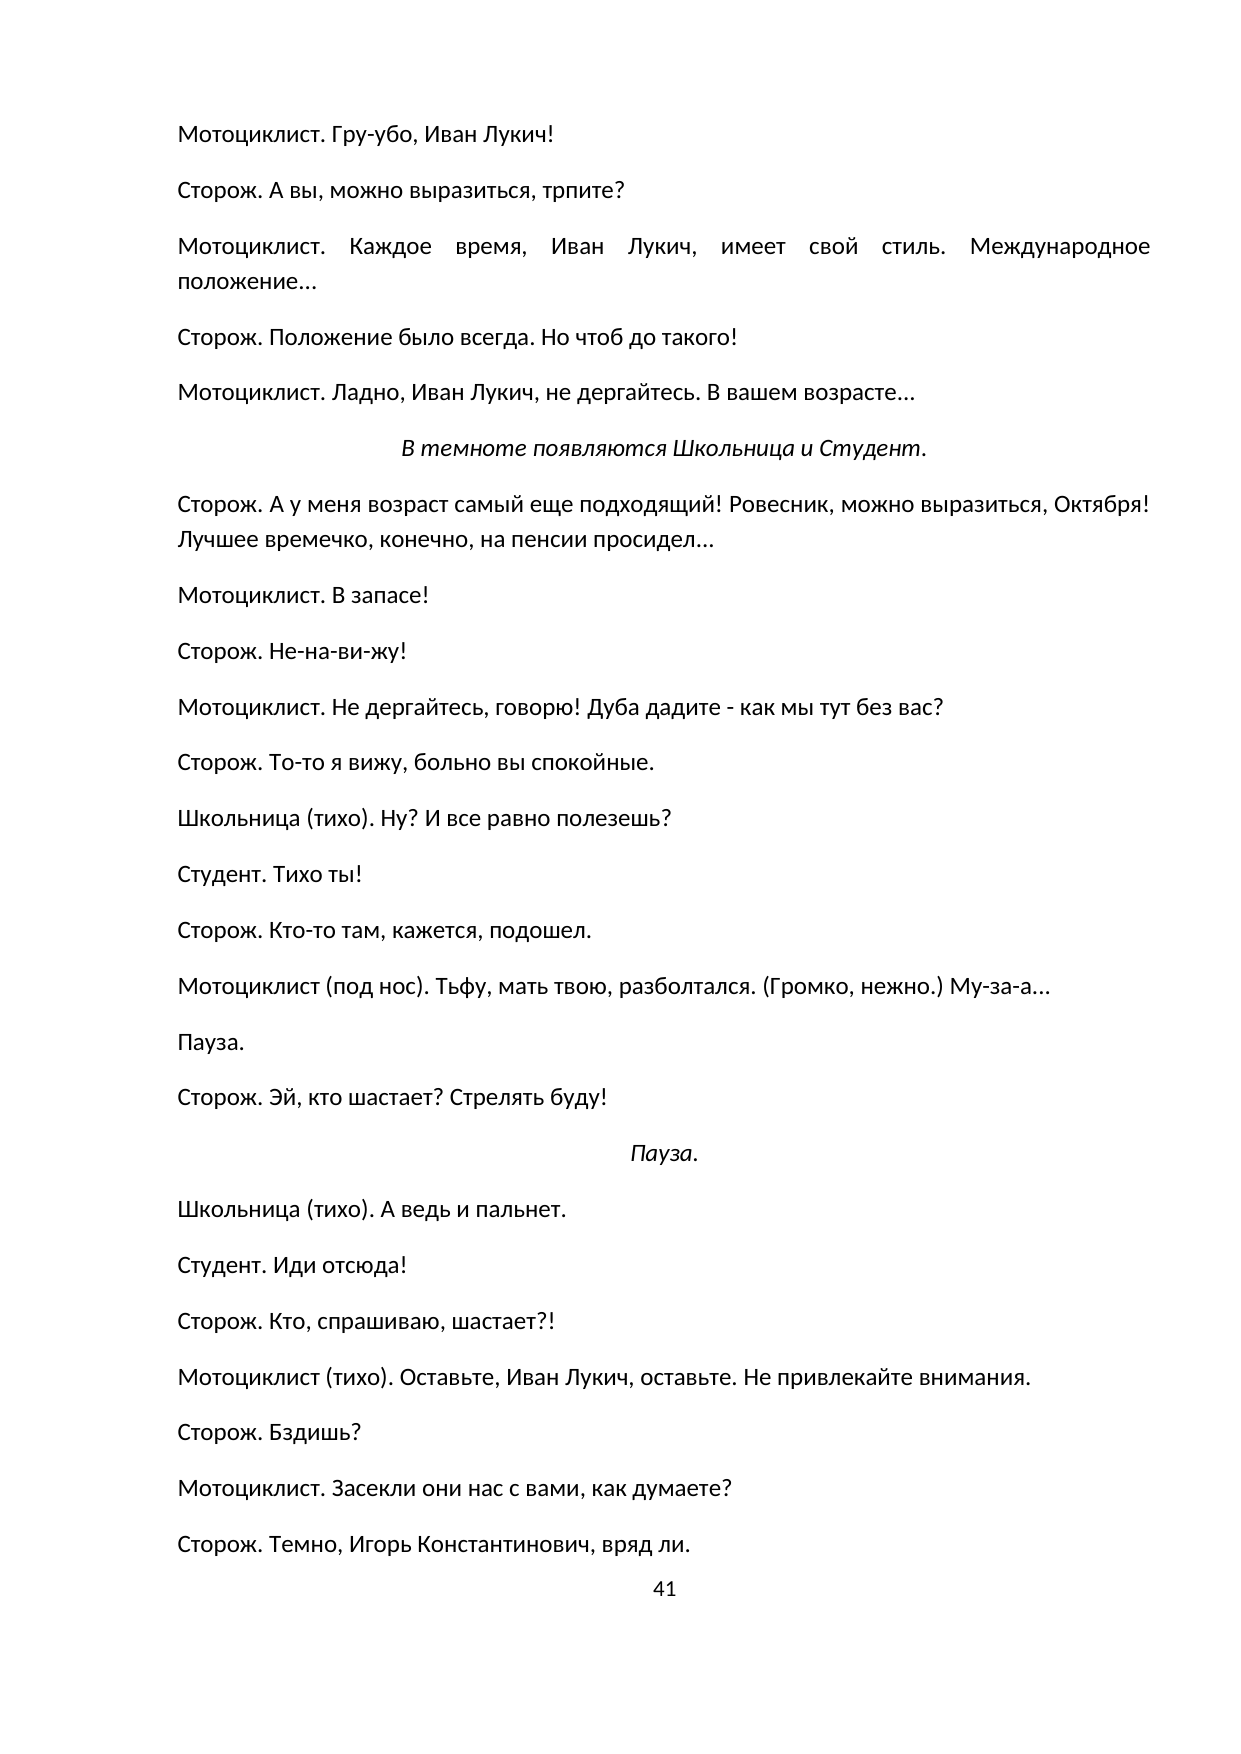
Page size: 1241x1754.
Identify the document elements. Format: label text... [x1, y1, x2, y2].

text Мотоциклист. Засекли они нас с вами, как думаете? [177, 1472, 1152, 1503]
text Студент. Иди отсюда! [177, 1249, 1152, 1279]
text Мотоциклист. Каждое время, Иван Лукич, имеет свой стиль. Международное положение... [177, 230, 1152, 295]
text Мотоциклист (тихо). Оставьте, Иван Лукич, оставьте. Не привлекайте внимания. [177, 1361, 1152, 1391]
text Мотоциклист. В запасе! [177, 579, 1152, 609]
text Школьница (тихо). Ну? И все равно полезешь? [177, 802, 1152, 833]
text Мотоциклист (под нос). Тьфу, мать твою, разболтался. (Громко, нежно.) Му-за-а... [177, 970, 1152, 1000]
text Сторож. Не-на-ви-жу! [177, 635, 1152, 665]
text Сторож. Кто, спрашиваю, шастает?! [177, 1305, 1152, 1335]
text Пауза. [177, 1137, 1152, 1168]
text Школьница (тихо). А ведь и пальнет. [177, 1193, 1152, 1224]
text Мотоциклист. Гру-убо, Иван Лукич! [177, 118, 1152, 149]
text Сторож. Эй, кто шастает? Стрелять буду! [177, 1081, 1152, 1112]
text Сторож. А вы, можно выразиться, трпите? [177, 174, 1152, 204]
text Мотоциклист. Ладно, Иван Лукич, не дергайтесь. В вашем возрасте... [177, 376, 1152, 407]
text Сторож. То-то я вижу, больно вы спокойные. [177, 746, 1152, 777]
text В темноте появляются Школьница и Студент. [177, 432, 1152, 463]
text Студент. Тихо ты! [177, 858, 1152, 889]
text Мотоциклист. Не дергайтесь, говорю! Дуба дадите - как мы тут без вас? [177, 691, 1152, 721]
text Сторож. Темно, Игорь Константинович, вряд ли. [177, 1528, 1152, 1559]
text Пауза. [177, 1026, 1152, 1056]
text Сторож. Кто-то там, кажется, подошел. [177, 914, 1152, 944]
text Сторож. Положение было всегда. Но чтоб до такого! [177, 321, 1152, 351]
text Сторож. Бздишь? [177, 1416, 1152, 1447]
text Сторож. А у меня возраст самый еще подходящий! Ровесник, можно выразиться, Октября! Лучшее времечко, конечно, на пенсии просидел... [177, 488, 1152, 554]
